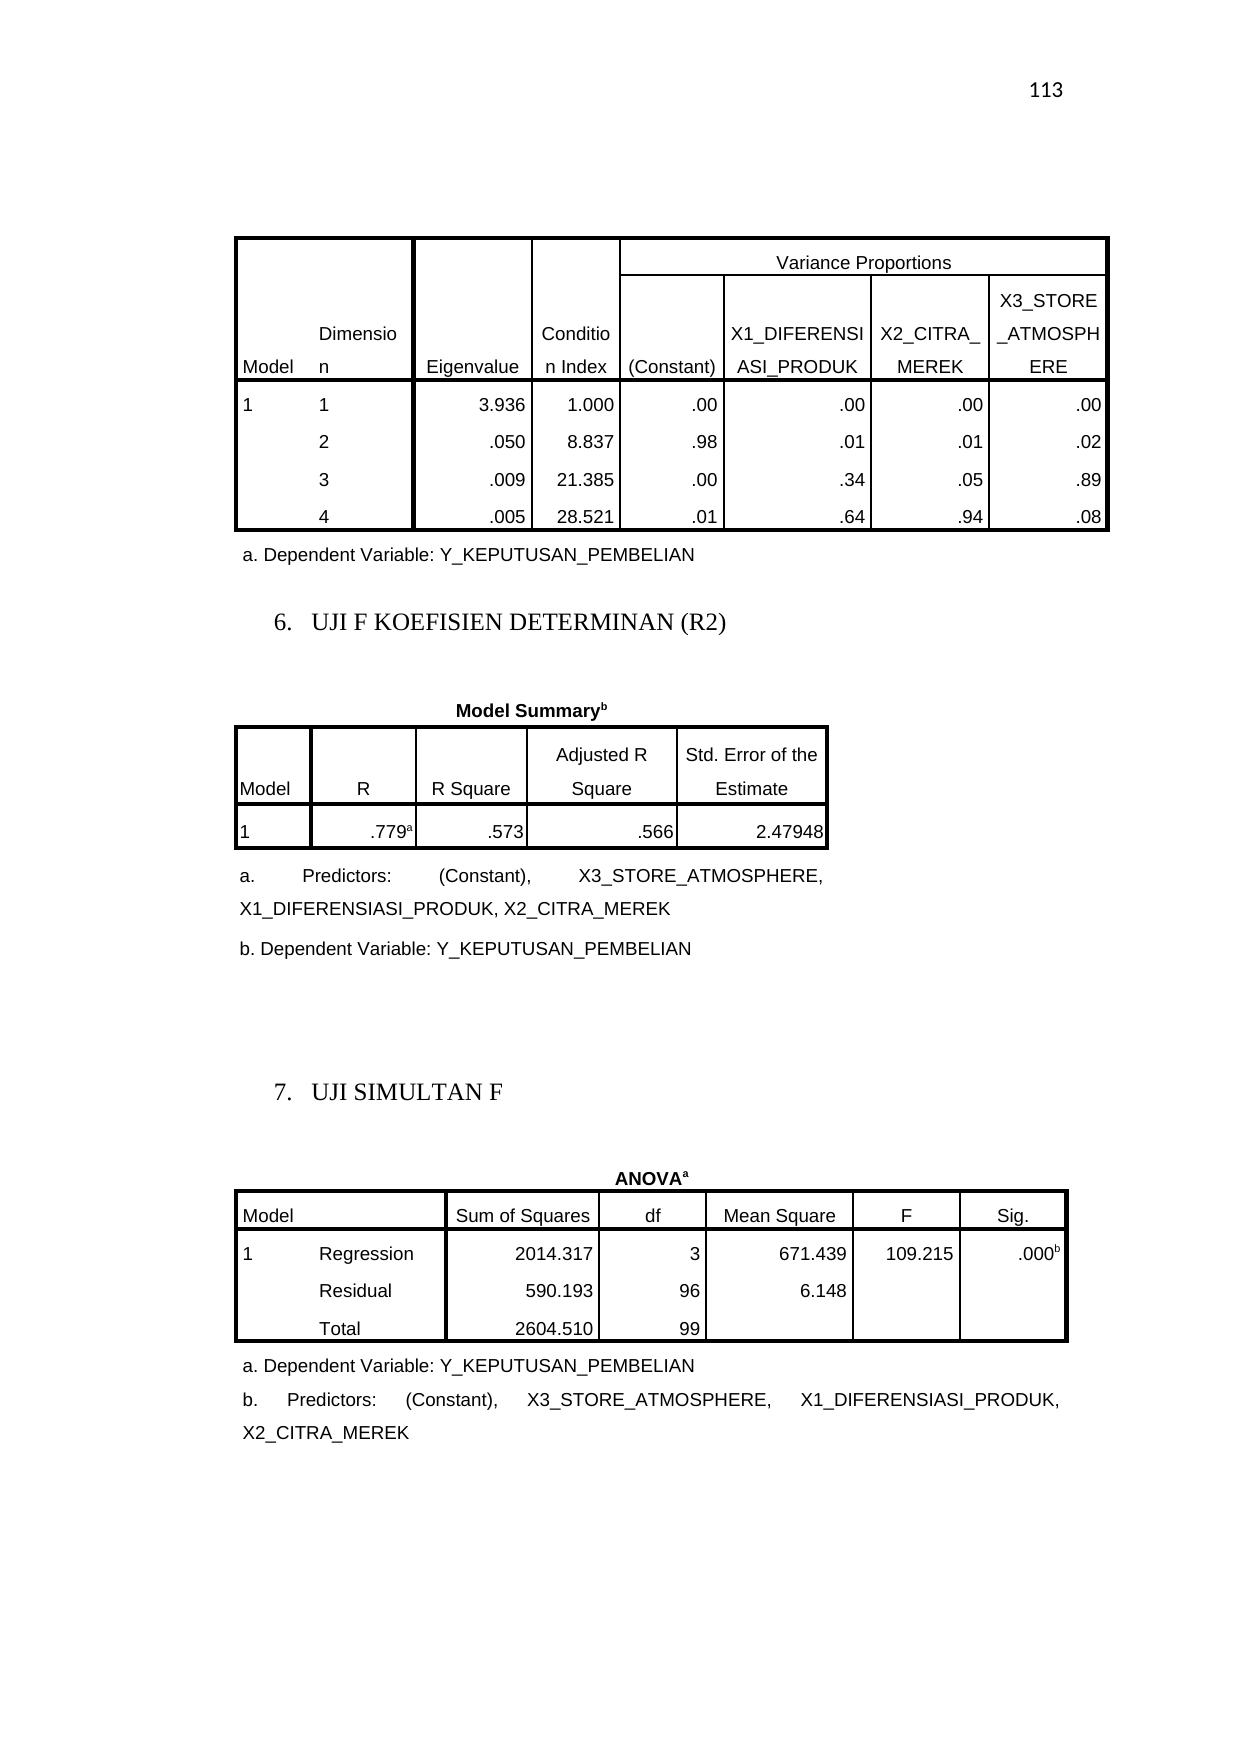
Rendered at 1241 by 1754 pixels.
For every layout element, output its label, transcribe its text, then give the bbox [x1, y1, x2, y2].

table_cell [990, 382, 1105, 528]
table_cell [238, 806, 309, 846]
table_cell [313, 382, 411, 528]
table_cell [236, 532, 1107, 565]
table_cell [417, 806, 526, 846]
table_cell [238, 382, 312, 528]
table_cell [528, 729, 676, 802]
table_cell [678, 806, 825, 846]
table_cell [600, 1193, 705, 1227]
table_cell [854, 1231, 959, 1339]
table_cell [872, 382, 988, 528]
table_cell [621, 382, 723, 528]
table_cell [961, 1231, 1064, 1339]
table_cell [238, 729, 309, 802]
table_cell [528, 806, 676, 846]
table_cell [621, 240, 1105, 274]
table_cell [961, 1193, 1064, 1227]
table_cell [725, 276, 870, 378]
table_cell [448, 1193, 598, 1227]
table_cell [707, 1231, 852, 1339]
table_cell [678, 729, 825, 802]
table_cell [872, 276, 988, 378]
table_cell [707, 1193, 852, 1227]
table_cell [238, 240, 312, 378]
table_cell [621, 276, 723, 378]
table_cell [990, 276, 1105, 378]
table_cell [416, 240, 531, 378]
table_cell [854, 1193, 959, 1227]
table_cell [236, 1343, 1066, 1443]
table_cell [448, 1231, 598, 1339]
list UJI F KOEFISIEN DETERMINAN (R2) [274, 607, 1063, 636]
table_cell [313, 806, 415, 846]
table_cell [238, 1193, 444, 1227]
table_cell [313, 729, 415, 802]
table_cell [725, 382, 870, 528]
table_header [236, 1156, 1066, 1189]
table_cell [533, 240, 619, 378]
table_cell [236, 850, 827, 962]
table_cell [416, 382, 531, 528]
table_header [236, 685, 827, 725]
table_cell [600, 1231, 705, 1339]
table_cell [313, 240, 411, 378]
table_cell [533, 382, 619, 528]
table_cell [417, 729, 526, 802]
list UJI SIMULTAN F [274, 1077, 1063, 1106]
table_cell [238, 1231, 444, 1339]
